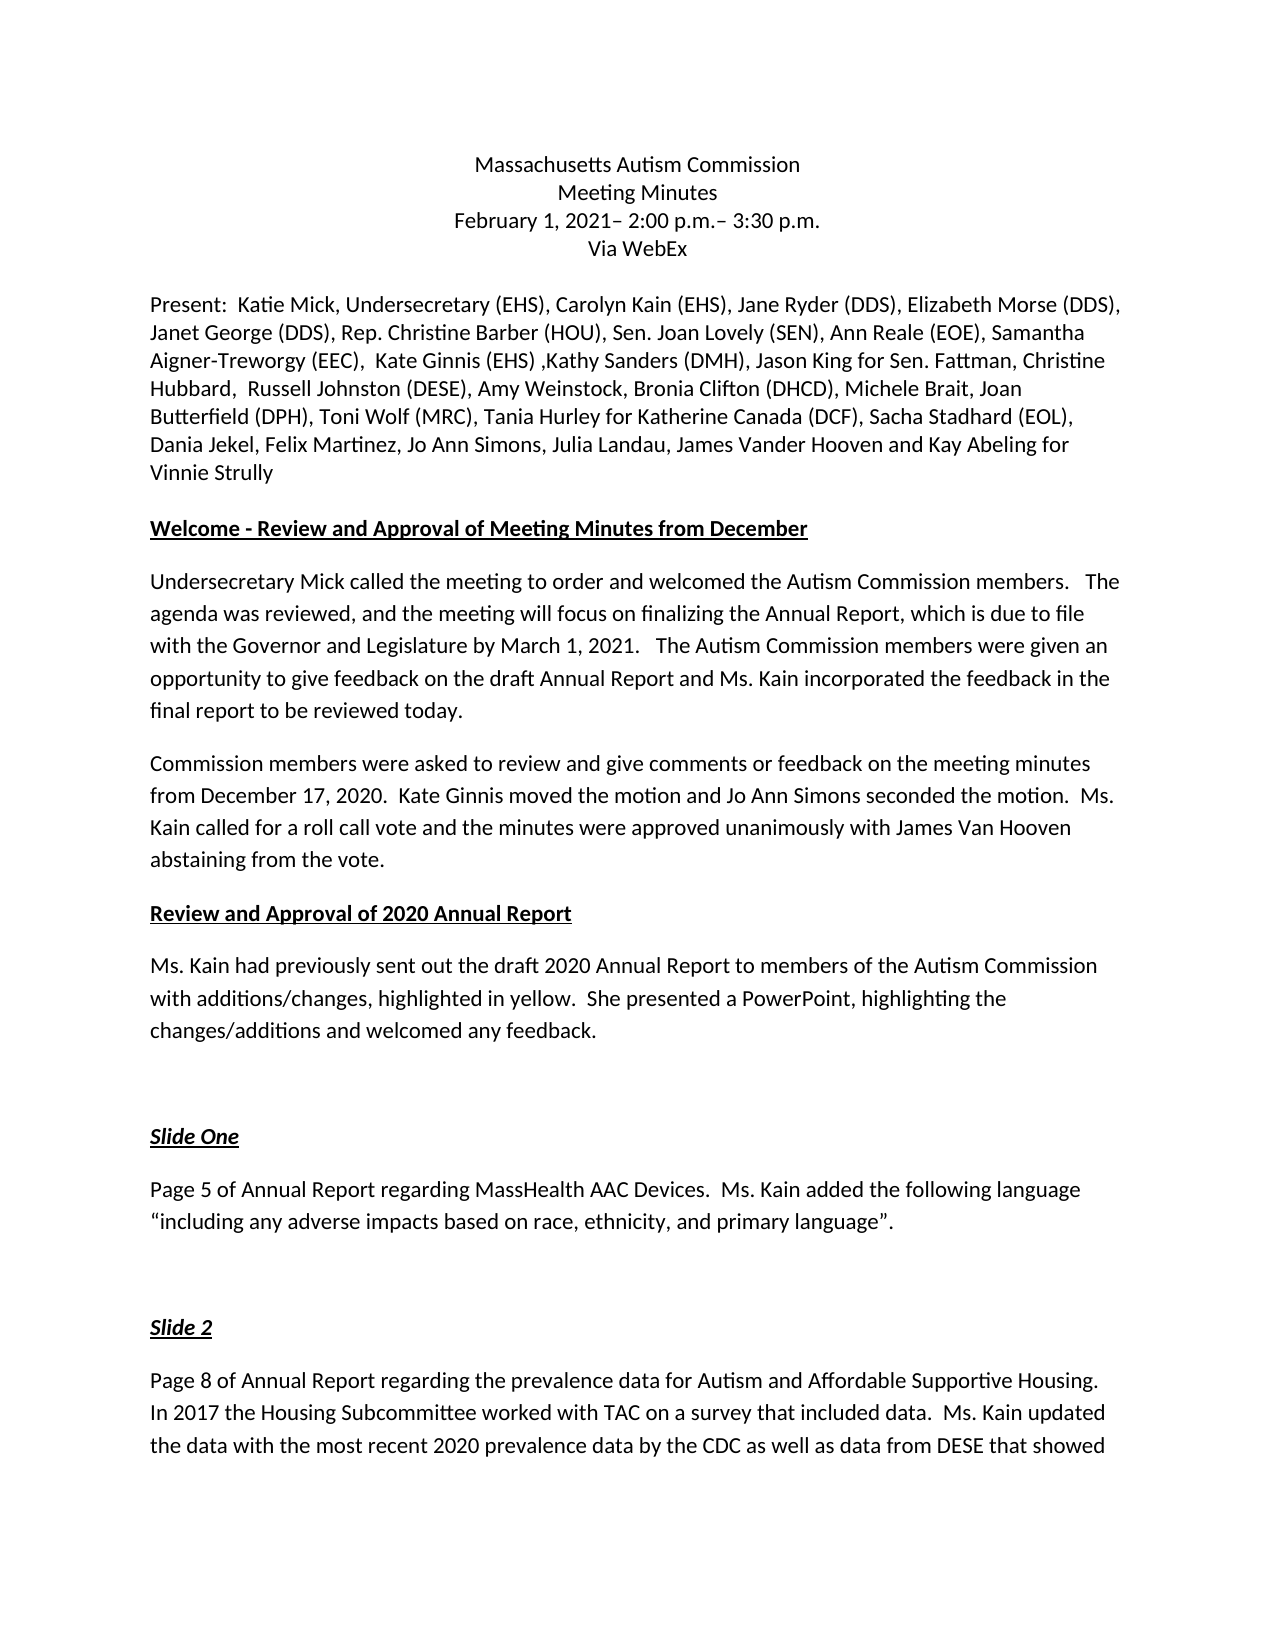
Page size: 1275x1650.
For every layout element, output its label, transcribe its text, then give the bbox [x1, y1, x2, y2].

text Meeting Minutes [150, 178, 1125, 206]
text Ms. Kain had previously sent out the draft 2020 Annual Report to members of the Autism Commission with additions/changes, highlighted in yellow. She presented a PowerPoint, highlighting the changes/additions and welcomed any feedback. [150, 952, 1125, 1044]
text Slide 2 [150, 1313, 1125, 1341]
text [150, 1366, 1125, 1459]
text Slide One [150, 1122, 1125, 1150]
text Page 5 of Annual Report regarding MassHealth AAC Devices. Ms. Kain added the following language “including any adverse impacts based on race, ethnicity, and primary language”. [150, 1175, 1125, 1235]
text Via WebEx [150, 234, 1125, 262]
text February 1, 2021– 2:00 p.m.– 3:30 p.m. [150, 206, 1125, 234]
text Present: Katie Mick, Undersecretary (EHS), Carolyn Kain (EHS), Jane Ryder (DDS), Elizabeth Morse (DDS), Janet George (DDS), Rep. Christine Barber (HOU), Sen. Joan Lovely (SEN), Ann Reale (EOE), Samantha Aigner-Treworgy (EEC), Kate Ginnis (EHS) ,Kathy Sanders (DMH), Jason King for Sen. Fattman, Christine Hubbard, Russell Johnston (DESE), Amy Weinstock, Bronia Clifton (DHCD), Michele Brait, Joan Butterfield (DPH), Toni Wolf (MRC), Tania Hurley for Katherine Canada (DCF), Sacha Stadhard (EOL), Dania Jekel, Felix Martinez, Jo Ann Simons, Julia Landau, James Vander Hooven and Kay Abeling for Vinnie Strully [150, 290, 1125, 486]
text Massachusetts Autism Commission [150, 150, 1125, 178]
text Review and Approval of 2020 Annual Report [150, 899, 1125, 927]
text Welcome - Review and Approval of Meeting Minutes from December [150, 514, 1125, 542]
text Commission members were asked to review and give comments or feedback on the meeting minutes from December 17, 2020. Kate Ginnis moved the motion and Jo Ann Simons seconded the motion. Ms. Kain called for a roll call vote and the minutes were approved unanimously with James Van Hooven abstaining from the vote. [150, 749, 1125, 874]
text Undersecretary Mick called the meeting to order and welcomed the Autism Commission members. The agenda was reviewed, and the meeting will focus on finalizing the Annual Report, which is due to file with the Governor and Legislature by March 1, 2021. The Autism Commission members were given an opportunity to give feedback on the draft Annual Report and Ms. Kain incorporated the feedback in the final report to be reviewed today. [150, 567, 1125, 724]
